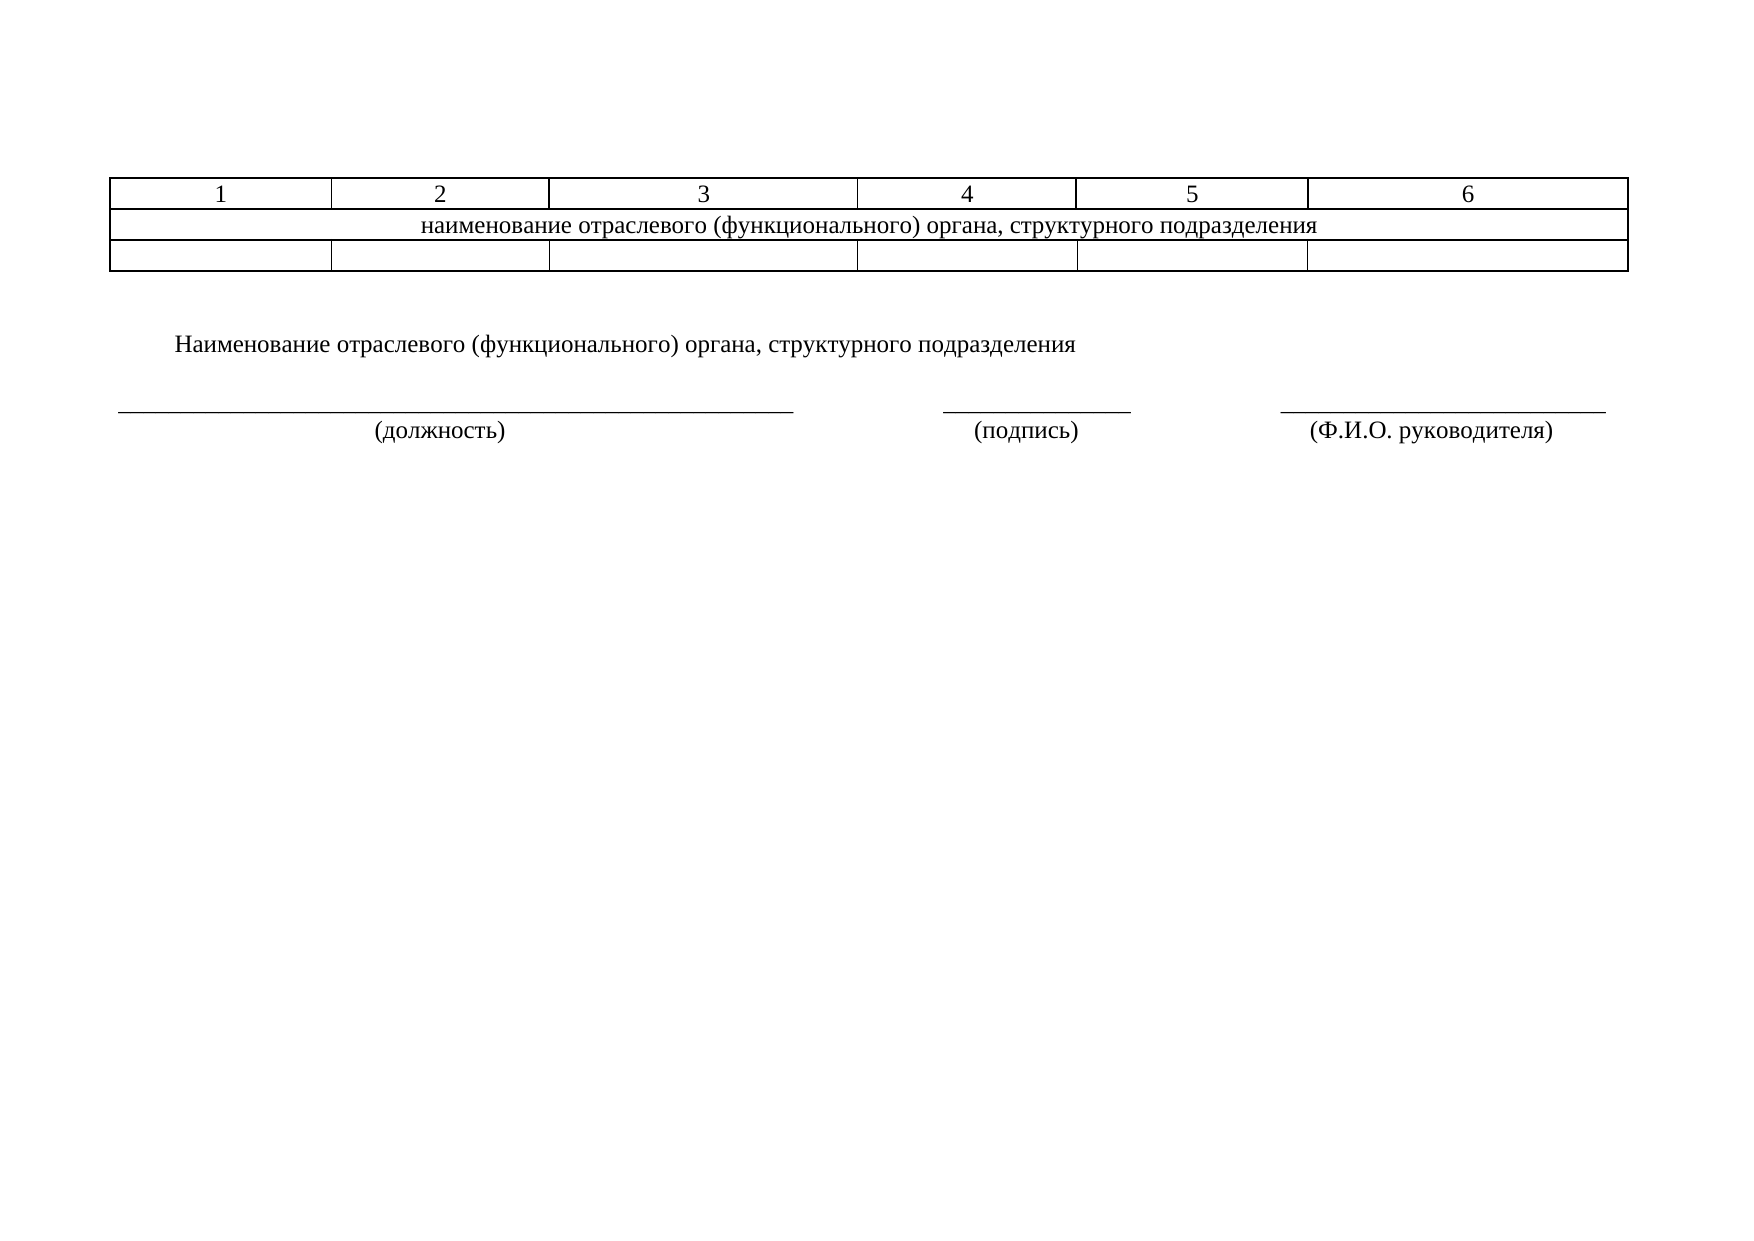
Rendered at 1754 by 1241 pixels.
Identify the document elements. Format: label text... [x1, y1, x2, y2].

table_cell 2 [332, 179, 548, 208]
table_cell 1 [111, 179, 331, 208]
table_cell 6 [1309, 179, 1627, 208]
table_cell наименование отраслевого (функционального) органа, структурного подразделения [111, 210, 1627, 239]
table_cell [858, 241, 1077, 270]
table_cell 3 [550, 179, 857, 208]
table_cell 5 [1077, 179, 1307, 208]
table_cell [550, 241, 857, 270]
table_cell [332, 241, 549, 270]
text (должность) (подпись) (Ф.И.О. руководителя) [118, 416, 1636, 444]
text ______________________________________________________ _______________ __________________________ [118, 387, 1636, 416]
text Наименование отраслевого (функционального) органа, структурного подразделения [118, 329, 1636, 358]
table_cell [1078, 241, 1307, 270]
table_cell 4 [858, 179, 1075, 208]
table_cell [111, 241, 331, 270]
table_cell [1308, 241, 1627, 270]
